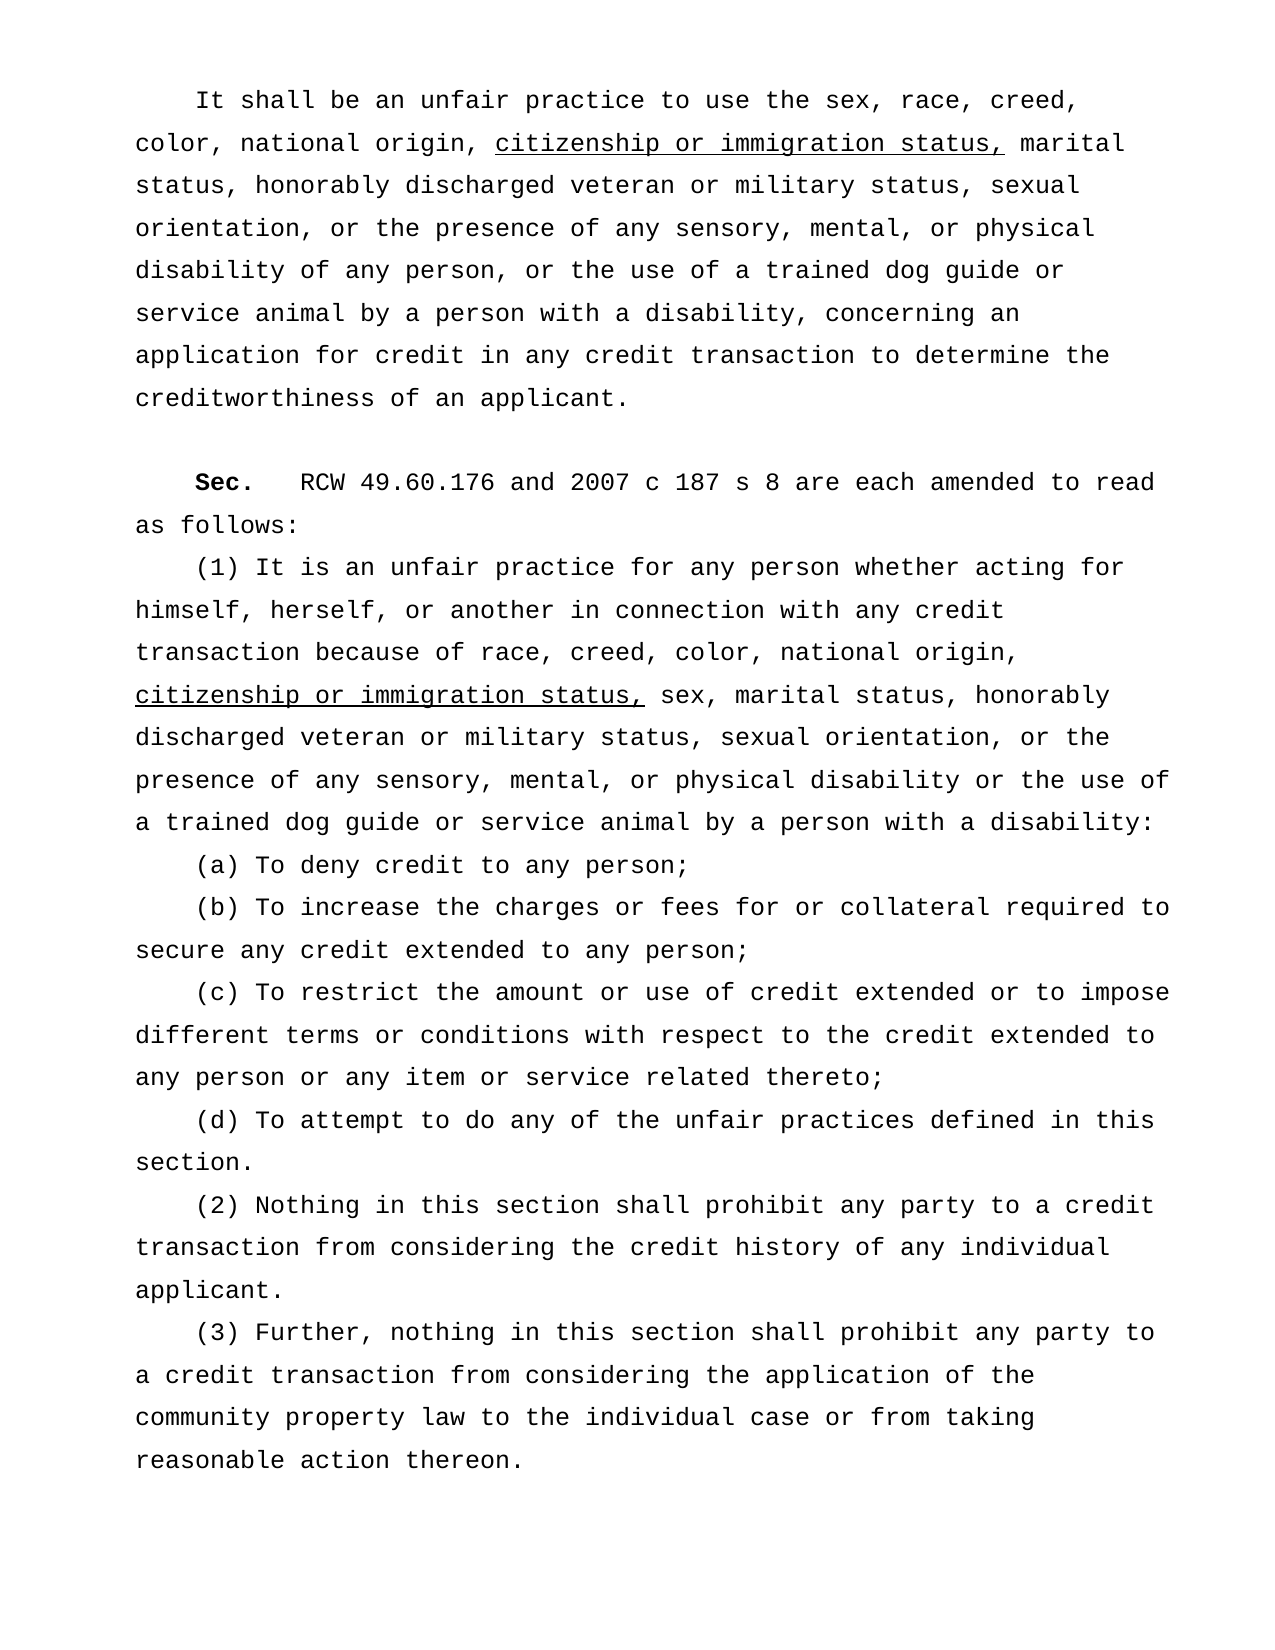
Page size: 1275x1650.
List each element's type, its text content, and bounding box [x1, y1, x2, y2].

text (2) Nothing in this section shall prohibit any party to a credit transaction from considering the credit history of any individual applicant. [135, 1179, 1170, 1307]
text (3) Further, nothing in this section shall prohibit any party to a credit transaction from considering the application of the community property law to the individual case or from taking reasonable action thereon. [135, 1307, 1170, 1477]
text (d) To attempt to do any of the unfair practices defined in this section. [135, 1094, 1170, 1179]
text (a) To deny credit to any person; [135, 839, 1170, 882]
text It shall be an unfair practice to use the sex, race, creed, color, national origin, citizenship or immigration status, marital status, honorably discharged veteran or military status, sexual orientation, or the presence of any sensory, mental, or physical disability of any person, or the use of a trained dog guide or service animal by a person with a disability, concerning an application for credit in any credit transaction to determine the creditworthiness of an applicant. [135, 75, 1170, 415]
text Sec. RCW 49.60.176 and 2007 c 187 s 8 are each amended to read as follows: [135, 457, 1170, 542]
text (c) To restrict the amount or use of credit extended or to impose different terms or conditions with respect to the credit extended to any person or any item or service related thereto; [135, 967, 1170, 1094]
text (1) It is an unfair practice for any person whether acting for himself, herself, or another in connection with any credit transaction because of race, creed, color, national origin, citizenship or immigration status, sex, marital status, honorably discharged veteran or military status, sexual orientation, or the presence of any sensory, mental, or physical disability or the use of a trained dog guide or service animal by a person with a disability: [135, 542, 1170, 839]
text (b) To increase the charges or fees for or collateral required to secure any credit extended to any person; [135, 882, 1170, 967]
